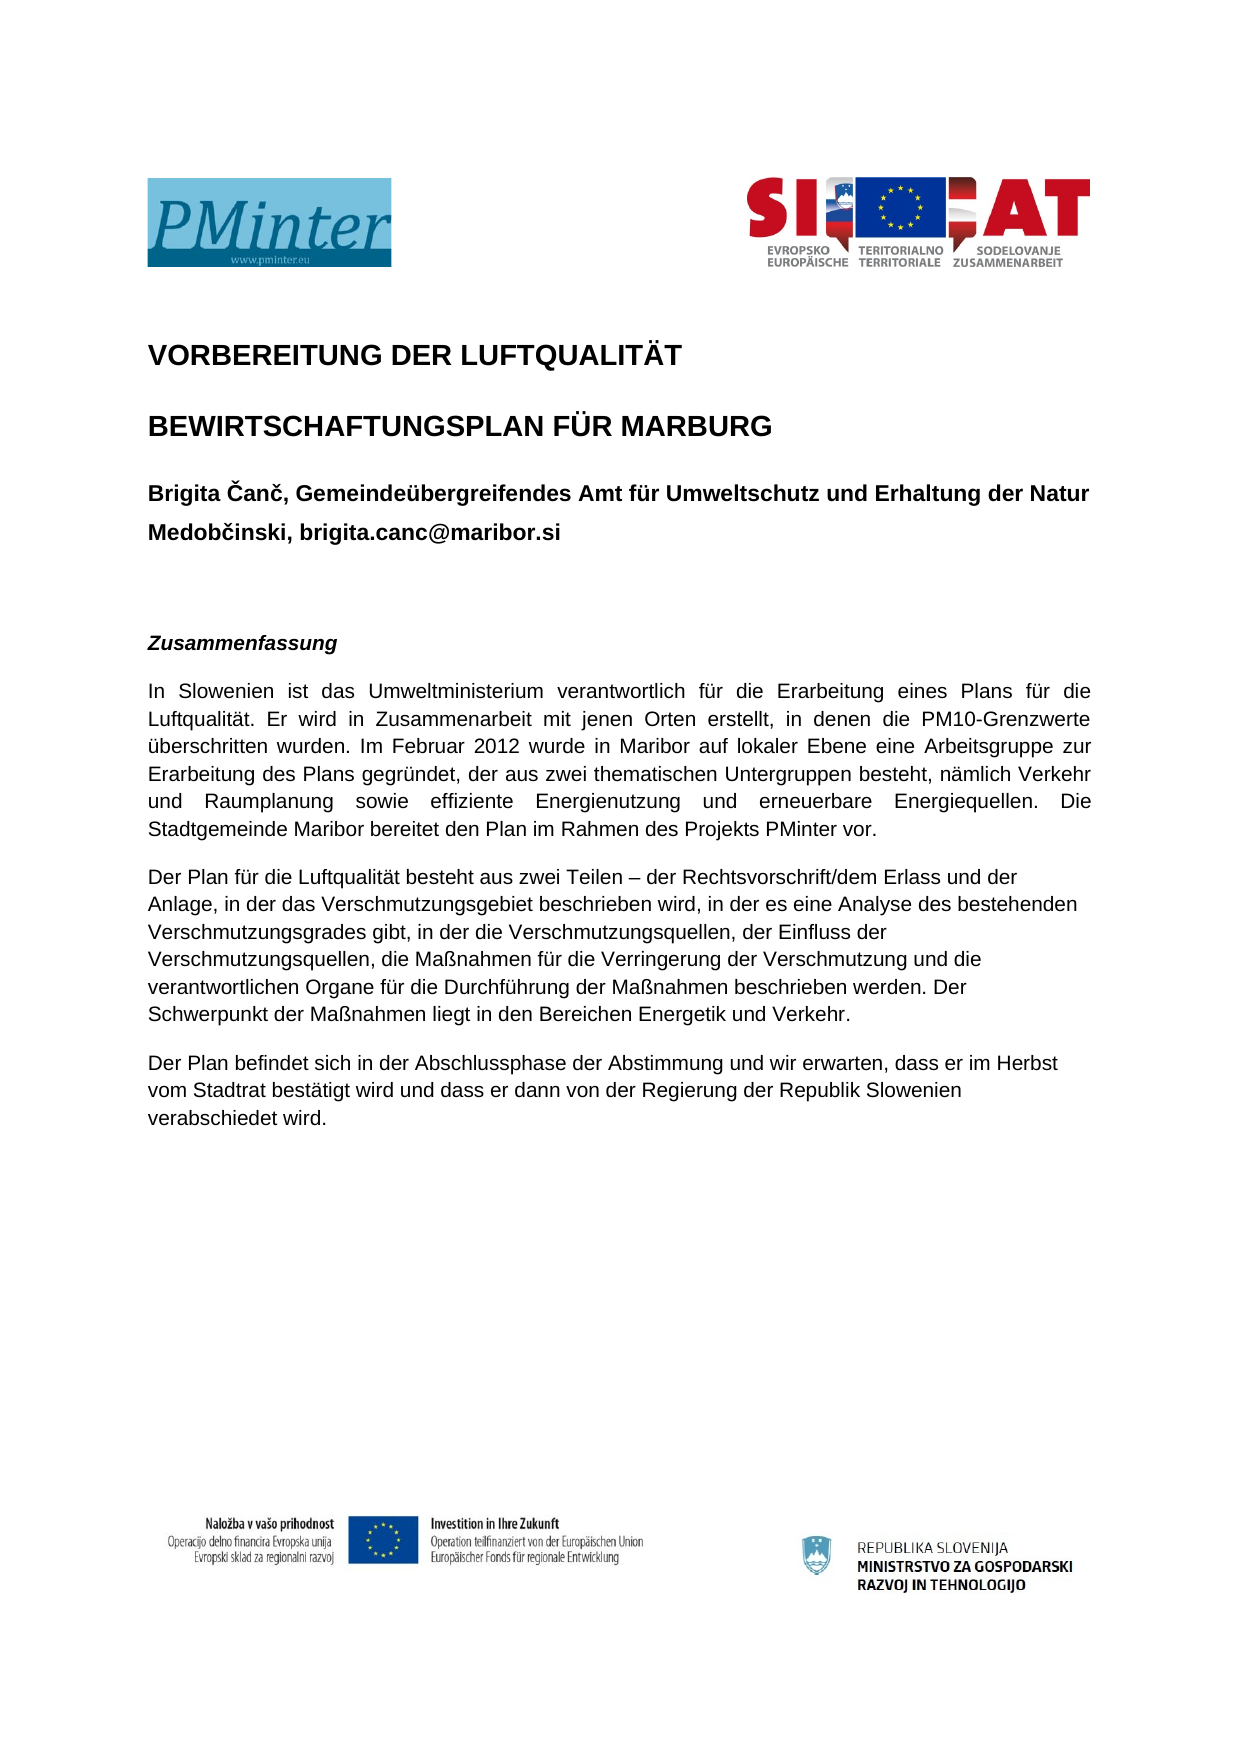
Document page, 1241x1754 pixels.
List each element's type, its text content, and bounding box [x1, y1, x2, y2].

text Der Plan für die Luftqualität besteht aus zwei Teilen – der Rechtsvorschrift/dem Erlass und der Anlage, in der das Verschmutzungsgebiet beschrieben wird, in der es eine Analyse des bestehenden Verschmutzungsgrades gibt, in der die Verschmutzungsquellen, der Einfluss der Verschmutzungsquellen, die Maßnahmen für die Verringerung der Verschmutzung und die verantwortlichen Organe für die Durchführung der Maßnahmen beschrieben werden. Der Schwerpunkt der Maßnahmen liegt in den Bereichen Energetik und Verkehr. [148, 865, 1092, 1026]
text Brigita Čanč, Gemeindeübergreifendes Amt für Umweltschutz und Erhaltung der Natur Medobčinski, brigita.canc@maribor.si [148, 480, 1092, 546]
picture [147, 1492, 669, 1596]
text Der Plan befindet sich in der Abschlussphase der Abstimmung und wir erwarten, dass er im Herbst vom Stadtrat bestätigt wird und dass er dann von der Regierung der Republik Slowenien verabschiedet wird. [148, 1051, 1092, 1129]
picture [747, 177, 1090, 267]
text bewirtschaftungsplan für Marburg [148, 409, 1092, 442]
text Vorbereitung der Luftqualität [148, 337, 1092, 371]
text Zusammenfassung [148, 631, 1092, 654]
picture [797, 1532, 1093, 1596]
text In Slowenien ist das Umweltministerium verantwortlich für die Erarbeitung eines Plans für die Luftqualität. Er wird in Zusammenarbeit mit jenen Orten erstellt, in denen die PM10-Grenzwerte überschritten wurden. Im Februar 2012 wurde in Maribor auf lokaler Ebene eine Arbeitsgruppe zur Erarbeitung des Plans gegründet, der aus zwei thematischen Untergruppen besteht, nämlich Verkehr und Raumplanung sowie effiziente Energienutzung und erneuerbare Energiequellen. Die Stadtgemeinde Maribor bereitet den Plan im Rahmen des Projekts PMinter vor. [148, 679, 1092, 840]
